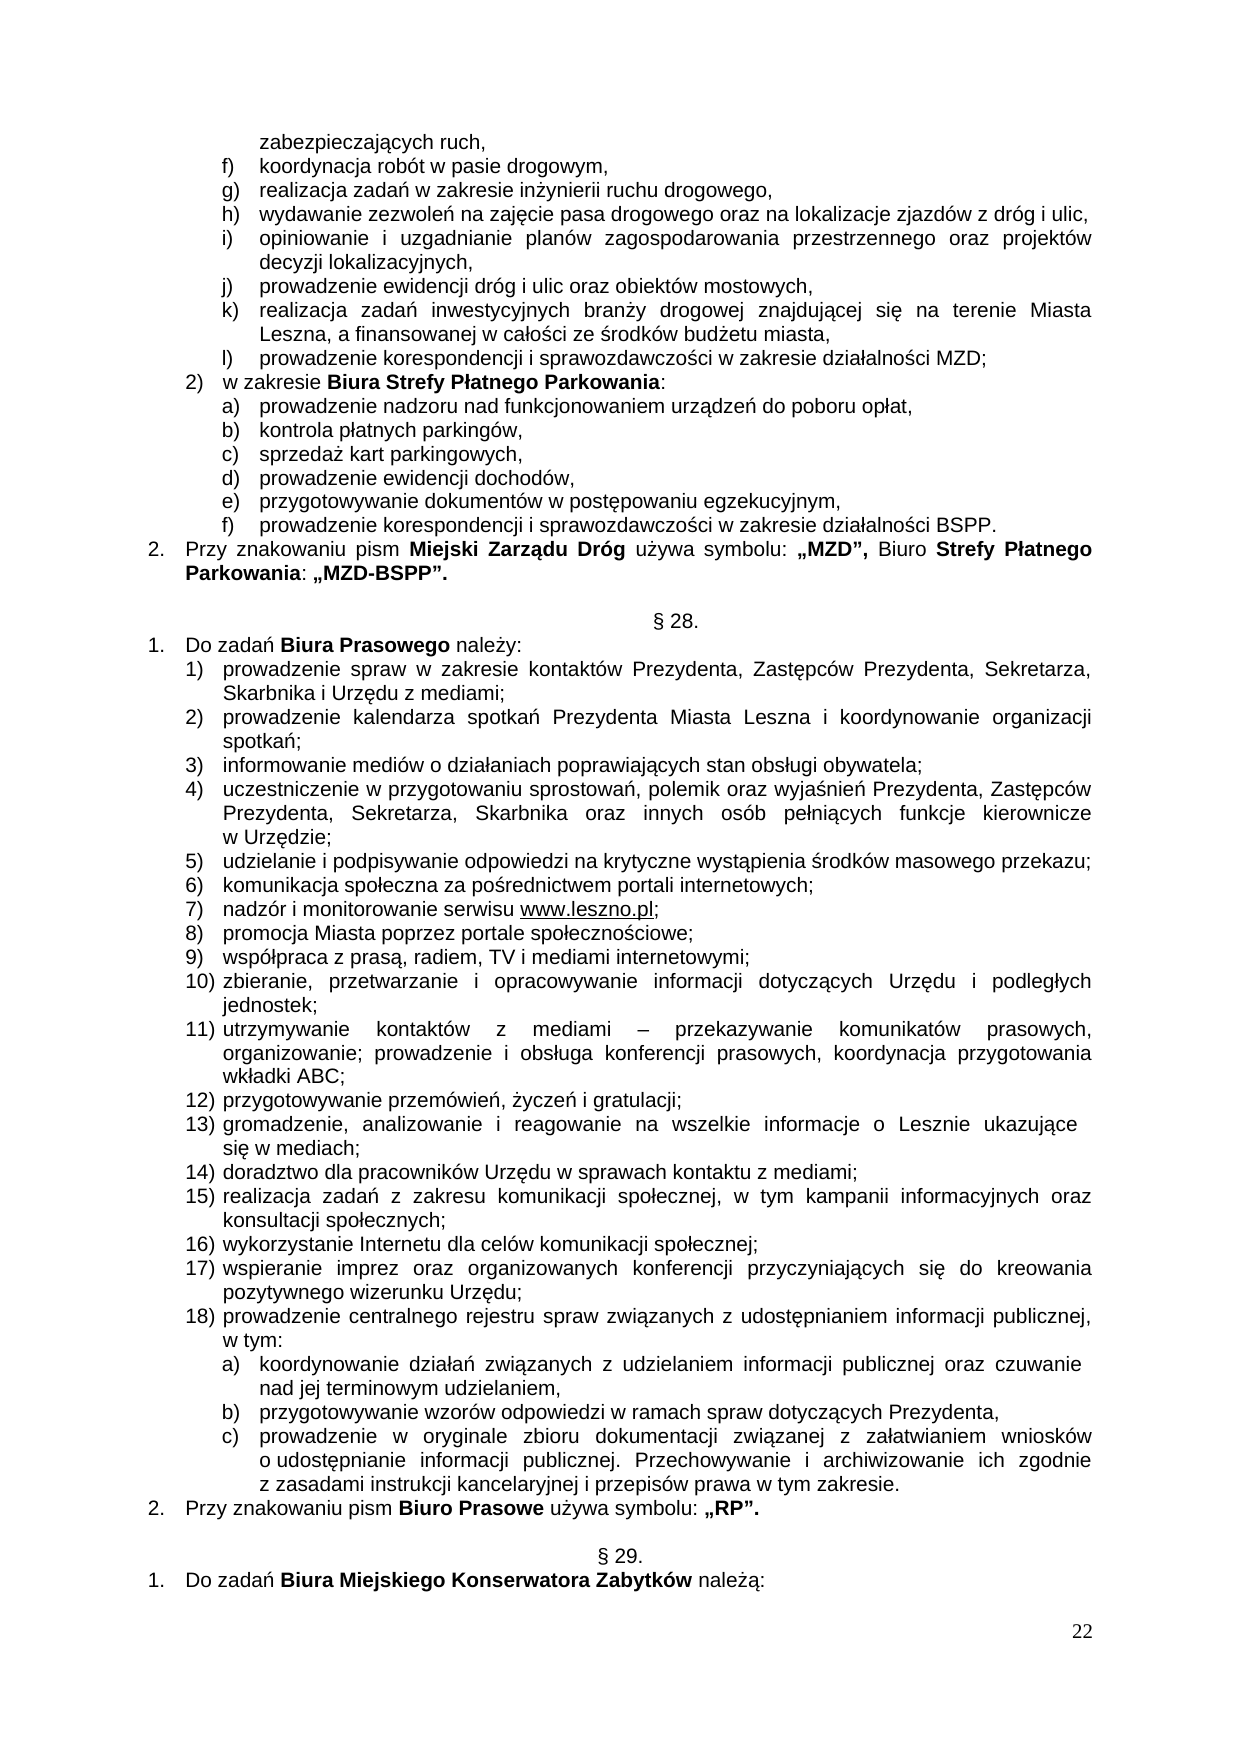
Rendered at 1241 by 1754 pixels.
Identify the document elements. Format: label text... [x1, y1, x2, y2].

list doradztwo dla pracowników Urzędu w sprawach kontaktu z mediami; [185, 1160, 1092, 1184]
list prowadzenie ewidencji dochodów, [222, 465, 1092, 489]
list informowanie mediów o działaniach poprawiających stan obsługi obywatela; [185, 753, 1092, 777]
list Przy znakowaniu pism Miejski Zarządu Dróg używa symbolu: „MZD”, Biuro Strefy Płatnego Parkowania: „MZD-BSPP”. [148, 537, 1092, 585]
list gromadzenie, analizowanie i reagowanie na wszelkie informacje o Lesznie ukazujące się w mediach; [185, 1112, 1092, 1160]
list przygotowywanie przemówień, życzeń i gratulacji; [185, 1088, 1092, 1112]
list prowadzenie ewidencji dróg i ulic oraz obiektów mostowych, [222, 274, 1092, 298]
list uczestniczenie w przygotowaniu sprostowań, polemik oraz wyjaśnień Prezydenta, Zastępców Prezydenta, Sekretarza, Skarbnika oraz innych osób pełniących funkcje kierownicze w Urzędzie; [185, 777, 1092, 849]
list przygotowywanie dokumentów w postępowaniu egzekucyjnym, [222, 489, 1092, 513]
list kontrola płatnych parkingów, [222, 417, 1092, 441]
list przygotowywanie wzorów odpowiedzi w ramach spraw dotyczących Prezydenta, [222, 1400, 1092, 1424]
list prowadzenie spraw w zakresie kontaktów Prezydenta, Zastępców Prezydenta, Sekretarza, Skarbnika i Urzędu z mediami; [185, 657, 1092, 705]
list koordynacja robót w pasie drogowym, [222, 154, 1092, 178]
list promocja Miasta poprzez portale społecznościowe; [185, 921, 1092, 944]
list realizacja zadań w zakresie inżynierii ruchu drogowego, [222, 178, 1092, 202]
list wydawanie zezwoleń na zajęcie pasa drogowego oraz na lokalizacje zjazdów z dróg i ulic, [222, 202, 1092, 226]
list realizacja zadań z zakresu komunikacji społecznej, w tym kampanii informacyjnych oraz konsultacji społecznych; [185, 1184, 1092, 1232]
text § 28. [259, 609, 1092, 633]
text § 29. [148, 1543, 1092, 1567]
list prowadzenie nadzoru nad funkcjonowaniem urządzeń do poboru opłat, [222, 393, 1092, 417]
list wspieranie imprez oraz organizowanych konferencji przyczyniających się do kreowania pozytywnego wizerunku Urzędu; [185, 1256, 1092, 1304]
list prowadzenie korespondencji i sprawozdawczości w zakresie działalności BSPP. [222, 513, 1092, 537]
list koordynowanie działań związanych z udzielaniem informacji publicznej oraz czuwanie nad jej terminowym udzielaniem, [222, 1352, 1092, 1400]
list Do zadań Biura Miejskiego Konserwatora Zabytków należą: [148, 1567, 1092, 1591]
list prowadzenie korespondencji i sprawozdawczości w zakresie działalności MZD; [222, 346, 1092, 369]
list Przy znakowaniu pism Biuro Prasowe używa symbolu: „RP”. [148, 1496, 1092, 1519]
list wykorzystanie Internetu dla celów komunikacji społecznej; [185, 1232, 1092, 1256]
list komunikacja społeczna za pośrednictwem portali internetowych; [185, 873, 1092, 897]
list sprzedaż kart parkingowych, [222, 441, 1092, 465]
list zbieranie, przetwarzanie i opracowywanie informacji dotyczących Urzędu i podległych jednostek; [185, 968, 1092, 1016]
list Do zadań Biura Prasowego należy: [148, 633, 1092, 657]
list utrzymywanie kontaktów z mediami – przekazywanie komunikatów prasowych, organizowanie; prowadzenie i obsługa konferencji prasowych, koordynacja przygotowania wkładki ABC; [185, 1016, 1092, 1088]
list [222, 130, 1092, 154]
list opiniowanie i uzgadnianie planów zagospodarowania przestrzennego oraz projektów decyzji lokalizacyjnych, [222, 226, 1092, 274]
list prowadzenie centralnego rejestru spraw związanych z udostępnianiem informacji publicznej, w tym: [185, 1304, 1092, 1352]
list realizacja zadań inwestycyjnych branży drogowej znajdującej się na terenie Miasta Leszna, a finansowanej w całości ze środków budżetu miasta, [222, 298, 1092, 346]
list współpraca z prasą, radiem, TV i mediami internetowymi; [185, 944, 1092, 968]
list w zakresie Biura Strefy Płatnego Parkowania: [185, 369, 1092, 393]
list prowadzenie w oryginale zbioru dokumentacji związanej z załatwianiem wniosków o udostępnianie informacji publicznej. Przechowywanie i archiwizowanie ich zgodnie z zasadami instrukcji kancelaryjnej i przepisów prawa w tym zakresie. [222, 1424, 1092, 1496]
list prowadzenie kalendarza spotkań Prezydenta Miasta Leszna i koordynowanie organizacji spotkań; [185, 705, 1092, 753]
list nadzór i monitorowanie serwisu www.leszno.pl; [185, 897, 1092, 921]
list udzielanie i podpisywanie odpowiedzi na krytyczne wystąpienia środków masowego przekazu; [185, 849, 1092, 873]
